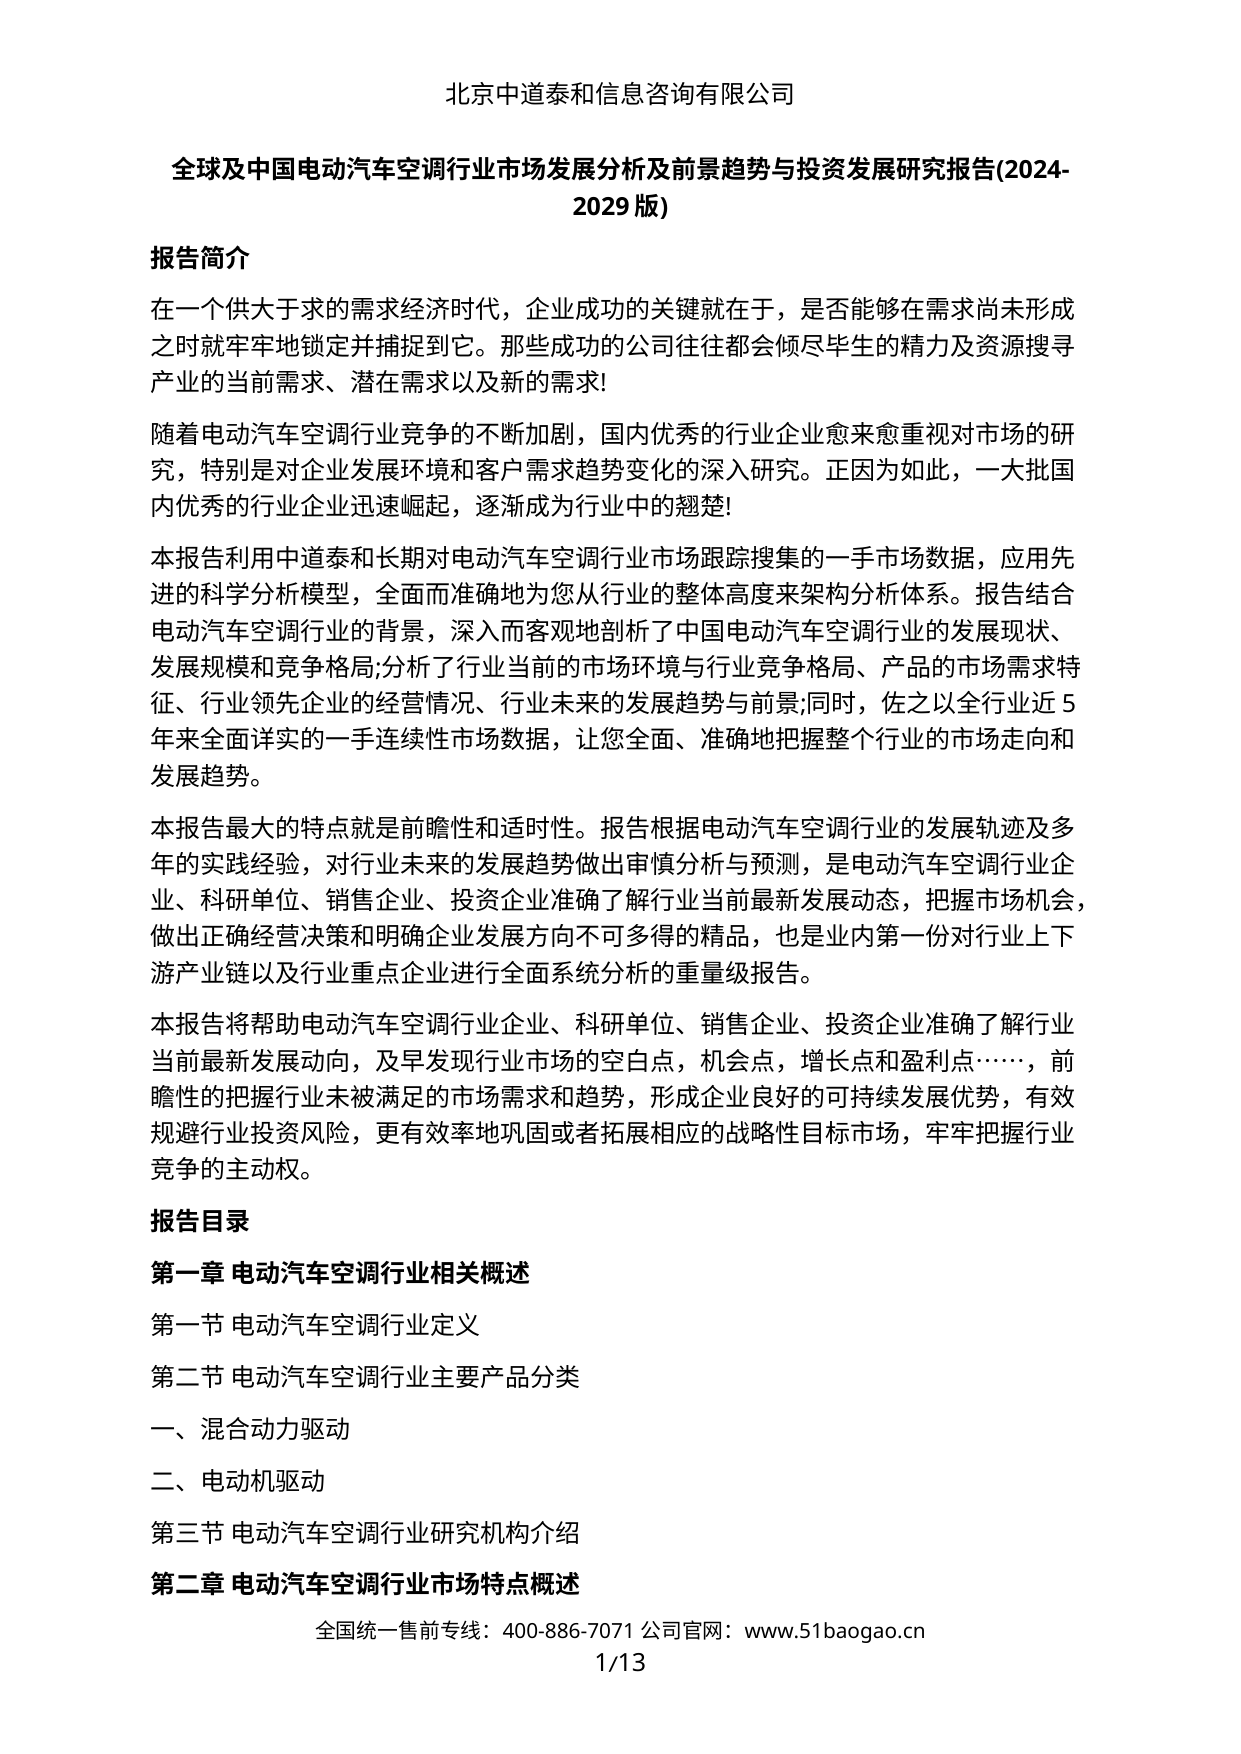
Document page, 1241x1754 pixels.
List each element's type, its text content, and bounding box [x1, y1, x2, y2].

text 第二章 电动汽车空调行业市场特点概述 [150, 1565, 1090, 1601]
text 在一个供大于求的需求经济时代，企业成功的关键就在于，是否能够在需求尚未形成之时就牢牢地锁定并捕捉到它。那些成功的公司往往都会倾尽毕生的精力及资源搜寻产业的当前需求、潜在需求以及新的需求! [150, 290, 1090, 399]
text 报告目录 [150, 1202, 1090, 1238]
text 一、混合动力驱动 [150, 1409, 1090, 1446]
text 二、电动机驱动 [150, 1461, 1090, 1497]
text 全球及中国电动汽车空调行业市场发展分析及前景趋势与投资发展研究报告(2024-2029版) [150, 150, 1090, 222]
text 本报告最大的特点就是前瞻性和适时性。报告根据电动汽车空调行业的发展轨迹及多年的实践经验，对行业未来的发展趋势做出审慎分析与预测，是电动汽车空调行业企业、科研单位、销售企业、投资企业准确了解行业当前最新发展动态，把握市场机会，做出正确经营决策和明确企业发展方向不可多得的精品，也是业内第一份对行业上下游产业链以及行业重点企业进行全面系统分析的重量级报告。 [150, 808, 1090, 989]
text 随着电动汽车空调行业竞争的不断加剧，国内优秀的行业企业愈来愈重视对市场的研究，特别是对企业发展环境和客户需求趋势变化的深入研究。正因为如此，一大批国内优秀的行业企业迅速崛起，逐渐成为行业中的翘楚! [150, 414, 1090, 523]
text 本报告利用中道泰和长期对电动汽车空调行业市场跟踪搜集的一手市场数据，应用先进的科学分析模型，全面而准确地为您从行业的整体高度来架构分析体系。报告结合电动汽车空调行业的背景，深入而客观地剖析了中国电动汽车空调行业的发展现状、发展规模和竞争格局;分析了行业当前的市场环境与行业竞争格局、产品的市场需求特征、行业领先企业的经营情况、行业未来的发展趋势与前景;同时，佐之以全行业近5年来全面详实的一手连续性市场数据，让您全面、准确地把握整个行业的市场走向和发展趋势。 [150, 539, 1090, 792]
text 报告简介 [150, 238, 1090, 274]
text 第三节 电动汽车空调行业研究机构介绍 [150, 1513, 1090, 1549]
text 本报告将帮助电动汽车空调行业企业、科研单位、销售企业、投资企业准确了解行业当前最新发展动向，及早发现行业市场的空白点，机会点，增长点和盈利点……，前瞻性的把握行业未被满足的市场需求和趋势，形成企业良好的可持续发展优势，有效规避行业投资风险，更有效率地巩固或者拓展相应的战略性目标市场，牢牢把握行业竞争的主动权。 [150, 1005, 1090, 1186]
text 第二节 电动汽车空调行业主要产品分类 [150, 1357, 1090, 1394]
text 第一章 电动汽车空调行业相关概述 [150, 1254, 1090, 1290]
text 第一节 电动汽车空调行业定义 [150, 1306, 1090, 1342]
